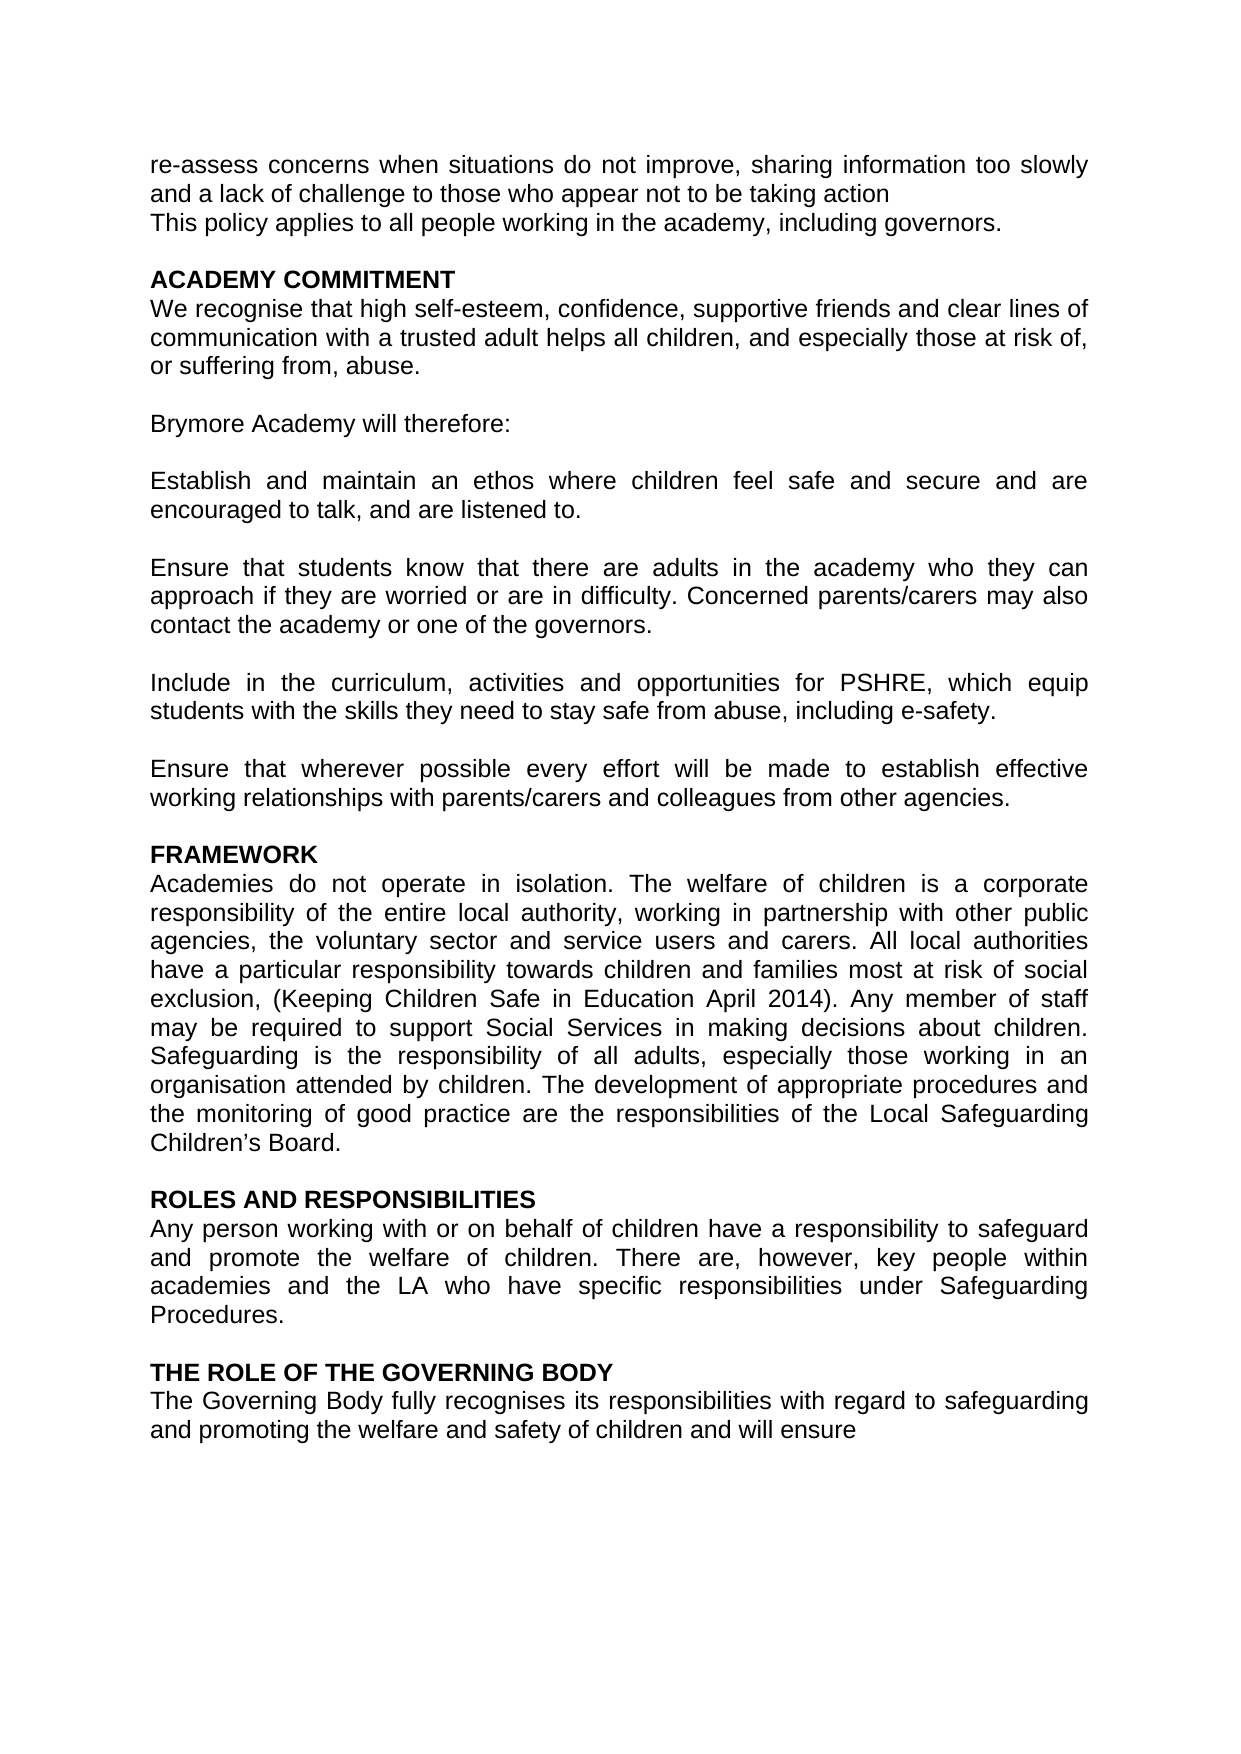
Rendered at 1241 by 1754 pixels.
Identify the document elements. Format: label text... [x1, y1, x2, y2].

text Academies do not operate in isolation. The welfare of children is a corporate responsibility of the entire local authority, working in partnership with other public agencies, the voluntary sector and service users and carers. All local authorities have a particular responsibility towards children and families most at risk of social exclusion, (Keeping Children Safe in Education April 2014). Any member of staff may be required to support Social Services in making decisions about children. Safeguarding is the responsibility of all adults, especially those working in an organisation attended by children. The development of appropriate procedures and the monitoring of good practice are the responsibilities of the Local Safeguarding Children’s Board. [150, 869, 1090, 1156]
text Establish and maintain an ethos where children feel safe and secure and are encouraged to talk, and are listened to. [150, 466, 1090, 524]
text Brymore Academy will therefore: [150, 409, 1090, 437]
text We recognise that high self-esteem, confidence, supportive friends and clear lines of communication with a trusted adult helps all children, and especially those at risk of, or suffering from, abuse. [150, 294, 1090, 380]
text Ensure that wherever possible every effort will be made to establish effective working relationships with parents/carers and colleagues from other agencies. [150, 754, 1090, 811]
text Any person working with or on behalf of children have a responsibility to safeguard and promote the welfare of children. There are, however, key people within academies and the LA who have specific responsibilities under Safeguarding Procedures. [150, 1214, 1090, 1329]
text The Governing Body fully recognises its responsibilities with regard to safeguarding and promoting the welfare and safety of children and will ensure [150, 1386, 1090, 1444]
text re-assess concerns when situations do not improve, sharing information too slowly and a lack of challenge to those who appear not to be taking action [150, 150, 1090, 207]
text Include in the curriculum, activities and opportunities for PSHRE, which equip students with the skills they need to stay safe from abuse, including e-safety. [150, 667, 1090, 725]
text This policy applies to all people working in the academy, including governors. [150, 207, 1090, 236]
text ACADEMY COMMITMENT [150, 265, 1090, 294]
text THE ROLE OF THE GOVERNING BODY [150, 1357, 1090, 1386]
text FRAMEWORK [150, 840, 1090, 869]
text Ensure that students know that there are adults in the academy who they can approach if they are worried or are in difficulty. Concerned parents/carers may also contact the academy or one of the governors. [150, 552, 1090, 639]
text ROLES AND RESPONSIBILITIES [150, 1185, 1090, 1214]
